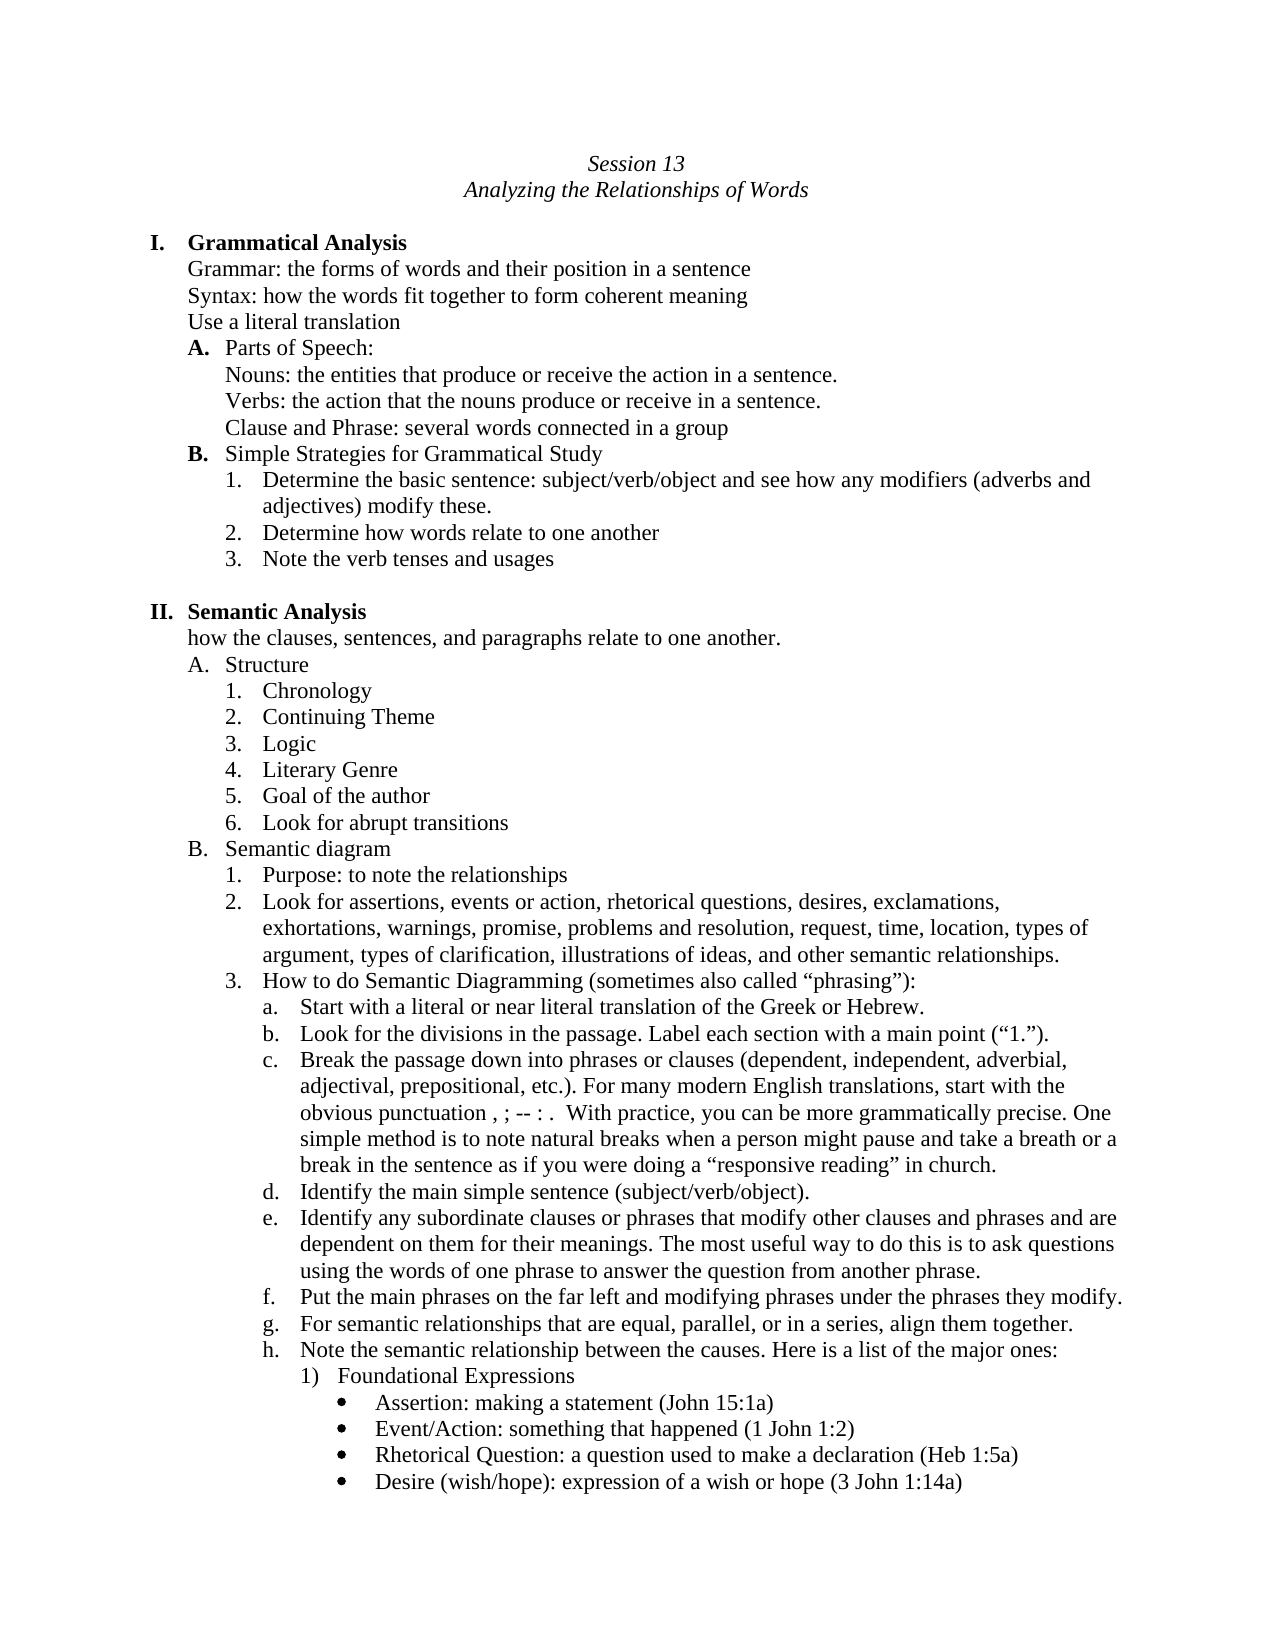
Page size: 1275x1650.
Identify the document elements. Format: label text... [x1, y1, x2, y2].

text Clause and Phrase: several words connected in a group [225, 413, 1125, 440]
list Look for assertions, events or action, rhetorical questions, desires, exclamations, exhortations, warnings, promise, problems and resolution, request, time, location, types of argument, types of clarification, illustrations of ideas, and other semantic relationships. [225, 888, 1125, 967]
list Determine how words relate to one another [225, 519, 1125, 545]
list Continuing Theme [225, 703, 1125, 730]
list Assertion: making a statement (John 15:1a) [337, 1389, 1125, 1415]
list Chronology [225, 677, 1125, 703]
list Identify any subordinate clauses or phrases that modify other clauses and phrases and are dependent on them for their meanings. The most useful way to do this is to ask questions using the words of one phrase to answer the question from another phrase. [262, 1204, 1125, 1283]
list Structure [187, 651, 1125, 677]
text Syntax: how the words fit together to form coherent meaning [187, 282, 1125, 308]
list For semantic relationships that are equal, parallel, or in a series, align them together. [262, 1309, 1125, 1336]
text how the clauses, sentences, and paragraphs relate to one another. [187, 624, 1125, 651]
list Foundational Expressions [300, 1362, 1125, 1389]
list Semantic Analysis [150, 598, 1125, 624]
list Note the semantic relationship between the causes. Here is a list of the major ones: [262, 1336, 1125, 1362]
list Look for abrupt transitions [225, 809, 1125, 835]
list Look for the divisions in the passage. Label each section with a main point (“1.”). [262, 1020, 1125, 1046]
text Use a literal translation [187, 308, 1125, 334]
list Put the main phrases on the far left and modifying phrases under the phrases they modify. [262, 1283, 1125, 1309]
list Desire (wish/hope): expression of a wish or hope (3 John 1:14a) [337, 1468, 1125, 1494]
text Analyzing the Relationships of Words [150, 176, 1125, 203]
list Identify the main simple sentence (subject/verb/object). [262, 1178, 1125, 1204]
text Verbs: the action that the nouns produce or receive in a sentence. [225, 387, 1125, 413]
text Grammar: the forms of words and their position in a sentence [187, 255, 1125, 282]
list Start with a literal or near literal translation of the Greek or Hebrew. [262, 993, 1125, 1020]
list Determine the basic sentence: subject/verb/object and see how any modifiers (adverbs and adjectives) modify these. [225, 466, 1125, 519]
list Literary Genre [225, 756, 1125, 782]
list Event/Action: something that happened (1 John 1:2) [337, 1415, 1125, 1441]
list How to do Semantic Diagramming (sometimes also called “phrasing”): [225, 967, 1125, 993]
list Logic [225, 730, 1125, 756]
list Rhetorical Question: a question used to make a declaration (Heb 1:5a) [337, 1441, 1125, 1468]
list Parts of Speech: [187, 334, 1125, 361]
list Simple Strategies for Grammatical Study [187, 440, 1125, 466]
text Session 13 [150, 150, 1125, 176]
list Goal of the author [225, 782, 1125, 809]
list Note the verb tenses and usages [225, 545, 1125, 572]
list Break the passage down into phrases or clauses (dependent, independent, adverbial, adjectival, prepositional, etc.). For many modern English translations, start with the obvious punctuation , ; -- : . With practice, you can be more grammatically precise. One simple method is to note natural breaks when a person might pause and take a breath or a break in the sentence as if you were doing a “responsive reading” in church. [262, 1046, 1125, 1178]
text Nouns: the entities that produce or receive the action in a sentence. [225, 361, 1125, 387]
list Grammatical Analysis [150, 229, 1125, 255]
list Purpose: to note the relationships [225, 862, 1125, 888]
list Semantic diagram [187, 835, 1125, 862]
